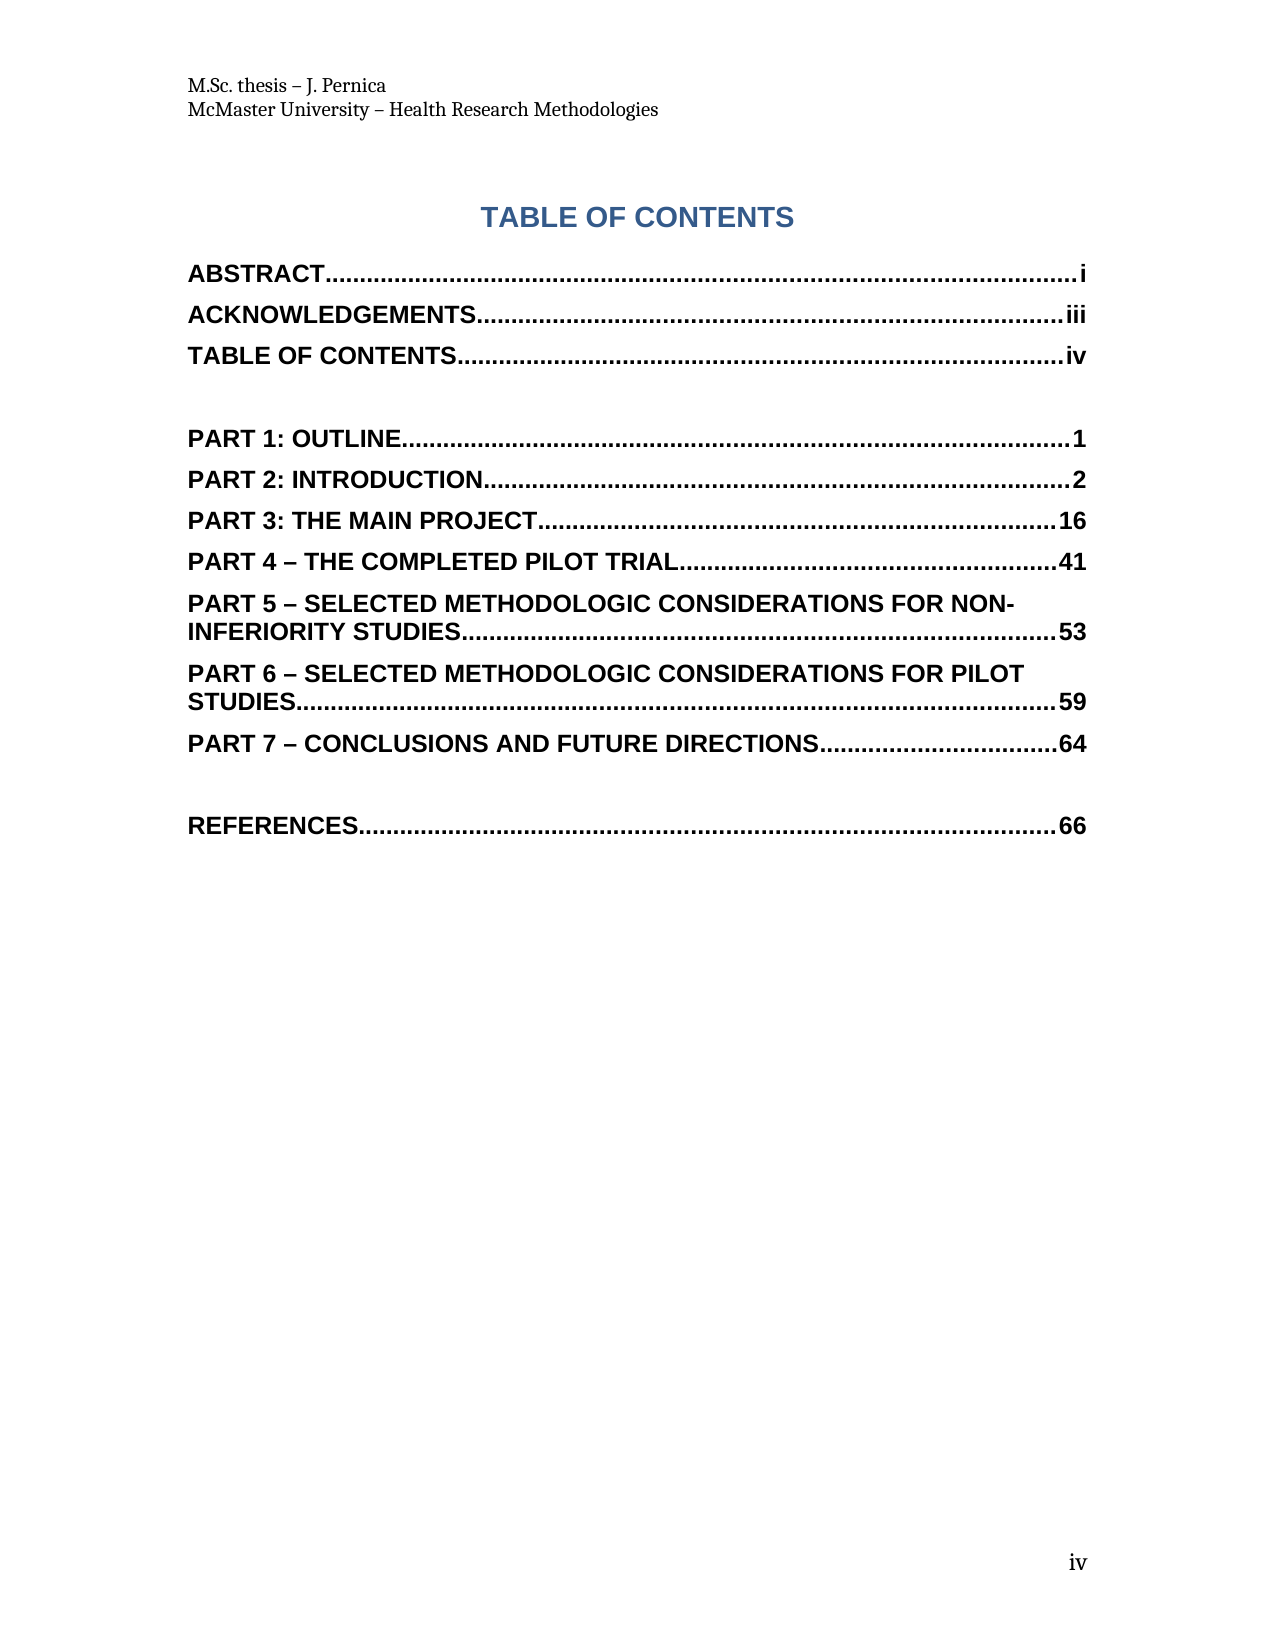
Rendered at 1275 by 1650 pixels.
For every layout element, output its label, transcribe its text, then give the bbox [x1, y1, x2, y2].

text TABLE OF CONTENTS iv [187, 341, 1087, 370]
text PART 1: OUTLINE 1 [187, 423, 1087, 452]
text PART 4 – THE COMPLETED PILOT TRIAL 41 [187, 547, 1087, 576]
text ABSTRACT i [187, 258, 1087, 287]
text PART 3: THE MAIN PROJECT 16 [187, 506, 1087, 535]
text PART 5 – SELECTED METHODOLOGIC CONSIDERATIONS FOR NON-INFERIORITY STUDIES 53 [187, 588, 1087, 646]
text PART 7 – CONCLUSIONS AND FUTURE DIRECTIONS 64 [187, 728, 1087, 757]
subtitle TABLE OF CONTENTS [187, 200, 1087, 233]
text PART 6 – SELECTED METHODOLOGIC CONSIDERATIONS FOR PILOT STUDIES 59 [187, 658, 1087, 716]
text PART 2: INTRODUCTION 2 [187, 465, 1087, 493]
text ACKNOWLEDGEMENTS iii [187, 300, 1087, 328]
text REFERENCES 66 [187, 811, 1087, 840]
